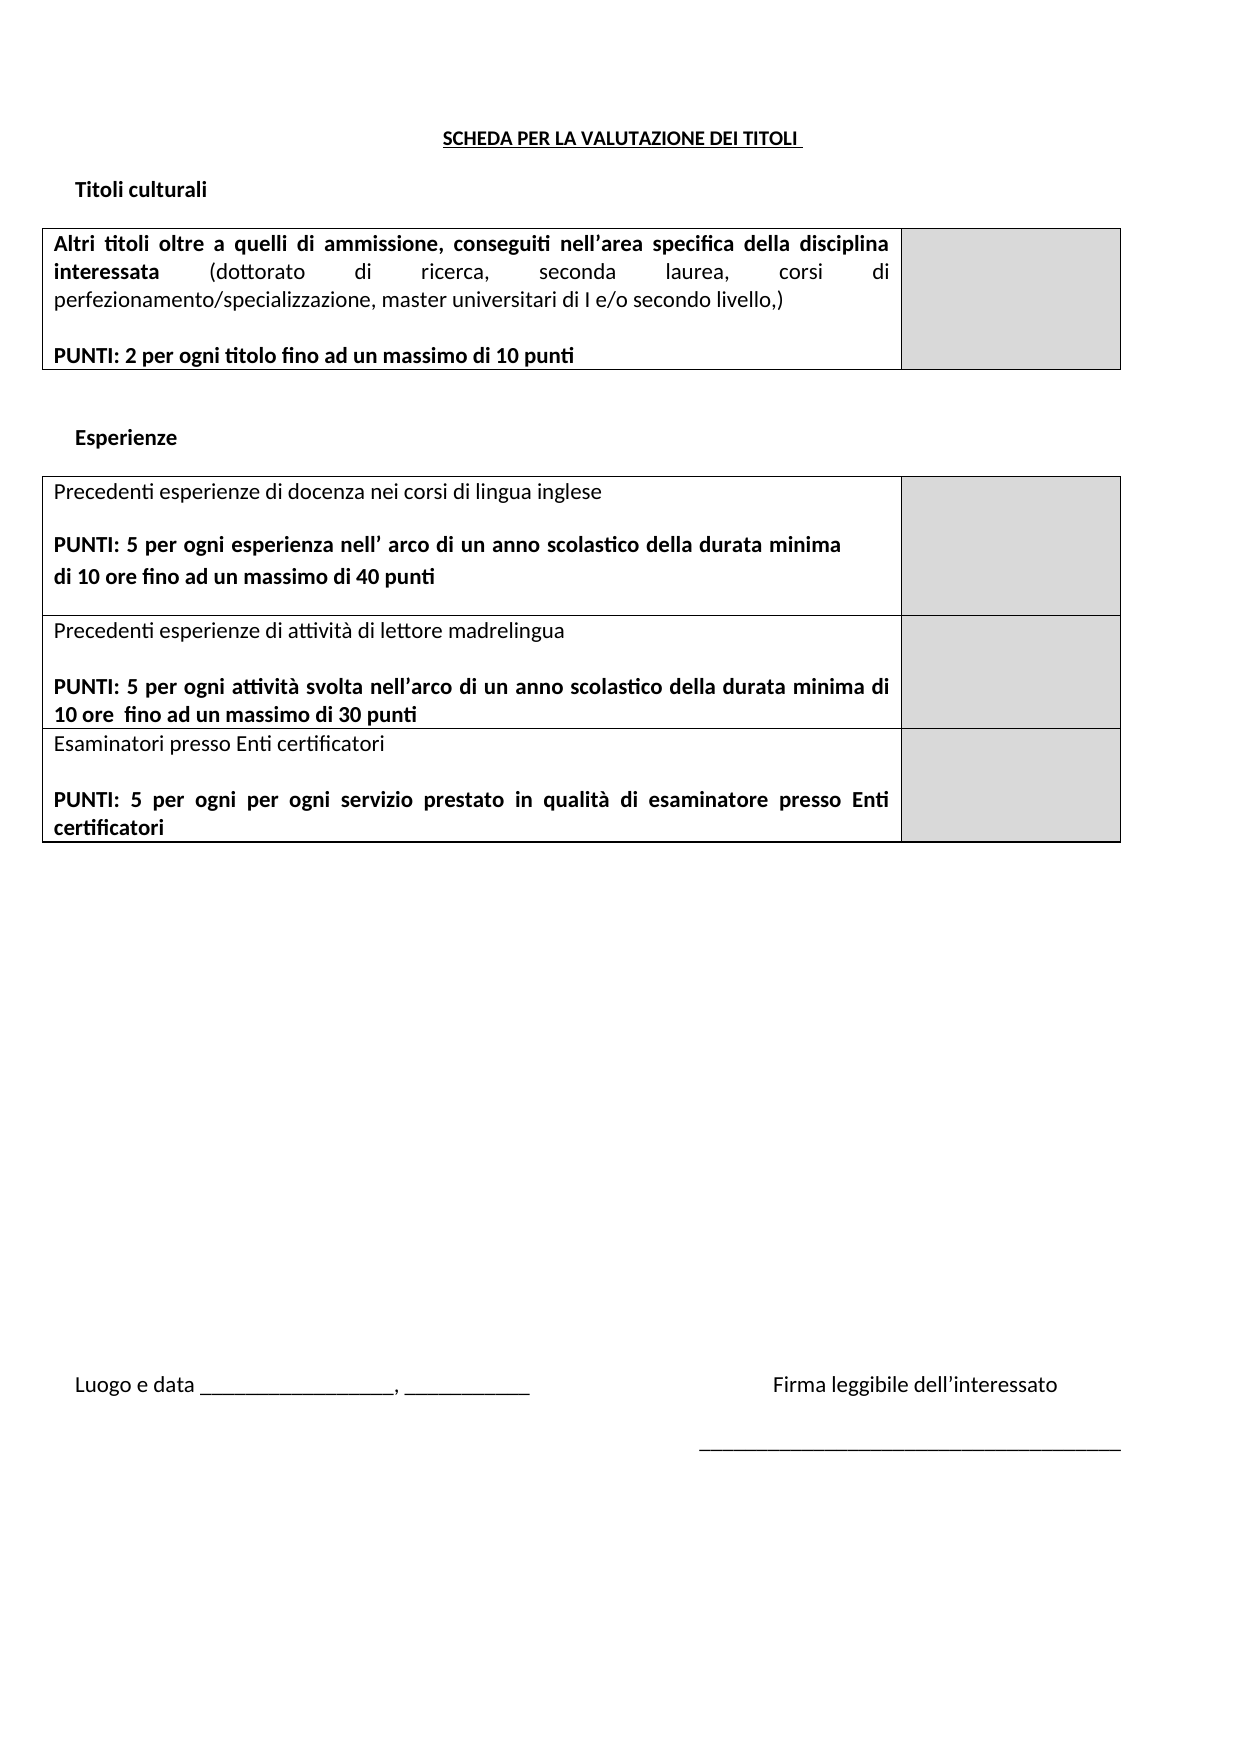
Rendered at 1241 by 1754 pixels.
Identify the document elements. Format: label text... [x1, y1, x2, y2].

table_header [902, 229, 1120, 369]
table_cell Esaminatori presso Enti certificatori PUNTI: 5 per ogni per ogni servizio prestato in qualità di esaminatore presso Enti certificatori [43, 729, 901, 841]
table_header Precedenti esperienze di docenza nei corsi di lingua inglese PUNTI: 5 per ogni esperienza nell’ arco di un anno scolastico della durata minima di 10 ore fino ad un massimo di 40 punti [43, 477, 901, 615]
table_cell Precedenti esperienze di attività di lettore madrelingua PUNTI: 5 per ogni attività svolta nell’arco di un anno scolastico della durata minima di 10 ore fino ad un massimo di 30 punti [43, 616, 901, 728]
table_header [902, 477, 1120, 615]
text Luogo e data _________________, ___________ Firma leggibile dell’interessato _____________________________________ [75, 1370, 1165, 1454]
table_cell [902, 616, 1120, 728]
text Titoli culturali [75, 175, 1165, 203]
table_cell [902, 729, 1120, 841]
table_header Altri titoli oltre a quelli di ammissione, conseguiti nell’area specifica della disciplina interessata (dottorato di ricerca, seconda laurea, corsi di perfezionamento/specializzazione, master universitari di I e/o secondo livello,) PUNTI: 2 per ogni titolo fino ad un massimo di 10 punti [43, 229, 901, 369]
text SCHEDA PER LA VALUTAZIONE DEI TITOLI [75, 125, 1165, 150]
text Esperienze [75, 423, 1165, 451]
